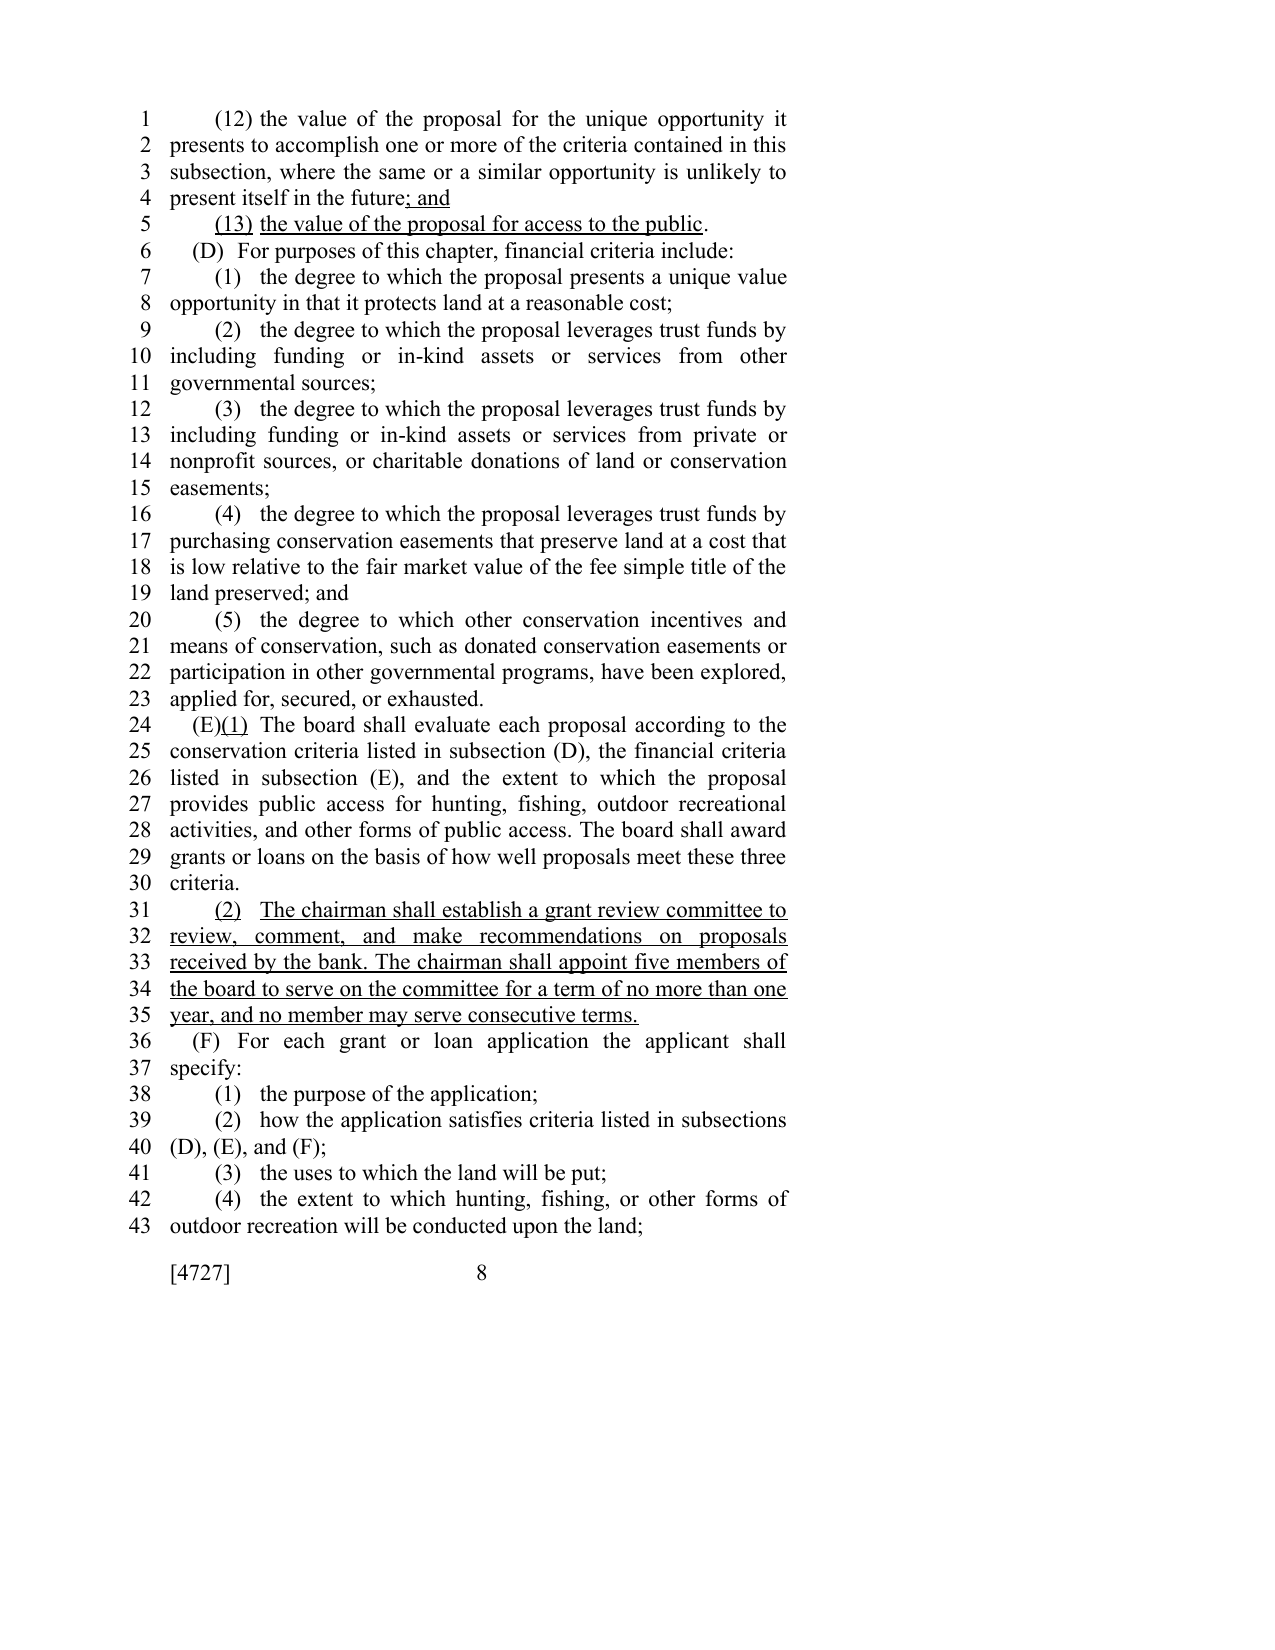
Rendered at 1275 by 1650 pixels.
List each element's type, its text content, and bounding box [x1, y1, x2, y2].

text (1) the degree to which the proposal presents a unique value opportunity in that it protects land at a reasonable cost; [169, 263, 787, 316]
text (4) the degree to which the proposal leverages trust funds by purchasing conservation easements that preserve land at a cost that is low relative to the fair market value of the fee simple title of the land preserved; and [169, 500, 787, 606]
text (F) For each grant or loan application the applicant shall specify: [169, 1027, 787, 1080]
text (2) The chairman shall establish a grant review committee to review, comment, and make recommendations on proposals received by the bank. The chairman shall appoint five members of the board to serve on the committee for a term of no more than one year, and no member may serve consecutive terms. [169, 896, 787, 945]
text (D) For purposes of this chapter, financial criteria include: [169, 237, 787, 263]
text (E)(1) The board shall evaluate each proposal according to the conservation criteria listed in subsection (D), the financial criteria listed in subsection (E), and the extent to which the proposal provides public access for hunting, fishing, outdoor recreational activities, and other forms of public access. The board shall award grants or loans on the basis of how well proposals meet these three criteria. [169, 711, 787, 896]
text (3) the degree to which the proposal leverages trust funds by including funding or in-kind assets or services from private or nonprofit sources, or charitable donations of land or conservation easements; [169, 395, 787, 500]
text (12) the value of the proposal for the unique opportunity it presents to accomplish one or more of the criteria contained in this subsection, where the same or a similar opportunity is unlikely to present itself in the future; and [169, 105, 787, 210]
text (2) the degree to which the proposal leverages trust funds by including funding or in-kind assets or services from other governmental sources; [169, 316, 787, 395]
text (4) the extent to which hunting, fishing, or other forms of outdoor recreation will be conducted upon the land; [169, 1186, 787, 1238]
text (1) the purpose of the application; [169, 1080, 787, 1106]
text (3) the uses to which the land will be put; [169, 1159, 787, 1186]
text (2) how the application satisfies criteria listed in subsections (D), (E), and (F); [169, 1106, 787, 1159]
text (13) the value of the proposal for access to the public. [169, 210, 787, 237]
text (5) the degree to which other conservation incentives and means of conservation, such as donated conservation easements or participation in other governmental programs, have been explored, applied for, secured, or exhausted. [169, 606, 787, 711]
